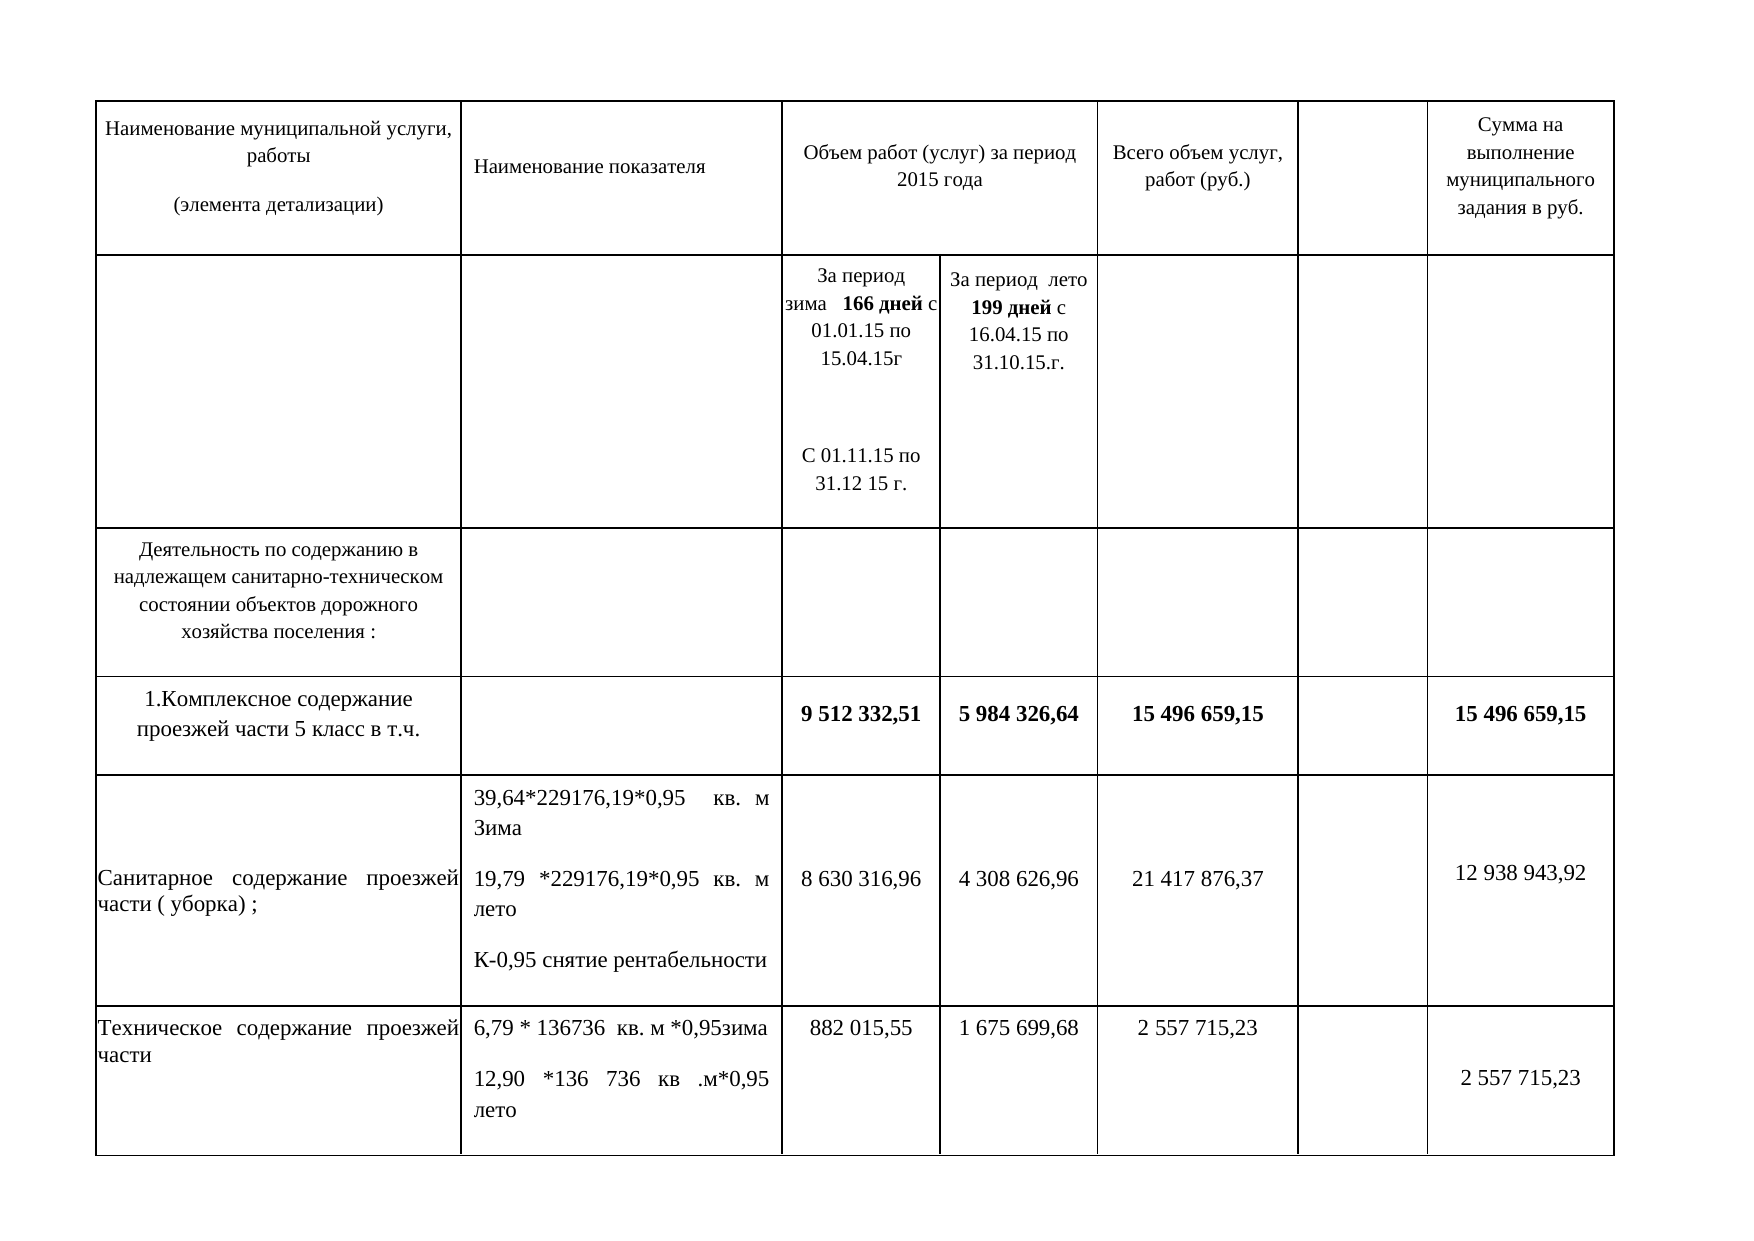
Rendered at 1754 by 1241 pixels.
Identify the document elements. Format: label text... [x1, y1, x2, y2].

table_cell [1428, 256, 1613, 527]
table_cell За период лето 199 дней с 16.04.15 по 31.10.15.г. [941, 256, 1097, 527]
table_cell 8 630 316,96 [783, 776, 939, 1005]
table_header [1299, 102, 1427, 254]
table_cell 15 496 659,15 [1428, 677, 1613, 774]
table_header Сумма на выполнение муниципального задания в руб. [1428, 102, 1613, 254]
table_cell [97, 256, 460, 527]
table_cell [783, 529, 939, 676]
table_cell 12 938 943,92 [1428, 776, 1613, 1005]
table_cell 9 512 332,51 [783, 677, 939, 774]
table_header Наименование показателя [462, 102, 781, 254]
table_cell [462, 529, 781, 676]
table_cell 39,64*229176,19*0,95 кв. м Зима 19,79 *229176,19*0,95 кв. м лето К-0,95 снятие рентабельности [462, 776, 781, 1005]
table_cell За период зима 166 дней с 01.01.15 по 15.04.15г С 01.11.15 по 31.12 15 г. [783, 256, 939, 527]
table_header Наименование муниципальной услуги, работы (элемента детализации) [97, 102, 460, 254]
table_cell [1299, 256, 1427, 527]
table_cell 1 675 699,68 [941, 1007, 1097, 1154]
table_cell [462, 256, 781, 527]
table_cell [941, 529, 1097, 676]
table_cell [1299, 677, 1427, 774]
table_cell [462, 1007, 781, 1154]
table_cell 5 984 326,64 [941, 677, 1097, 774]
table_cell [1299, 1007, 1427, 1154]
table_cell 15 496 659,15 [1098, 677, 1297, 774]
table_cell Санитарное содержание проезжей части ( уборка) ; [97, 776, 460, 1005]
table_cell [1428, 529, 1613, 676]
table_cell [1299, 776, 1427, 1005]
table_cell 1.Комплексное содержание проезжей части 5 класс в т.ч. [97, 677, 460, 774]
table_cell 2 557 715,23 [1428, 1007, 1613, 1154]
table_cell [1299, 529, 1427, 676]
table_cell 2 557 715,23 [1098, 1007, 1297, 1154]
table_cell [462, 677, 781, 774]
table_cell Деятельность по содержанию в надлежащем санитарно-техническом состоянии объектов дорожного хозяйства поселения : [97, 529, 460, 676]
table_cell [1098, 529, 1297, 676]
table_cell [97, 1007, 460, 1154]
table_cell 882 015,55 [783, 1007, 939, 1154]
table_header Объем работ (услуг) за период 2015 года [783, 102, 1097, 254]
table_cell 21 417 876,37 [1098, 776, 1297, 1005]
table_cell [1098, 256, 1297, 527]
table_cell 4 308 626,96 [941, 776, 1097, 1005]
table_header Всего объем услуг, работ (руб.) [1098, 102, 1297, 254]
